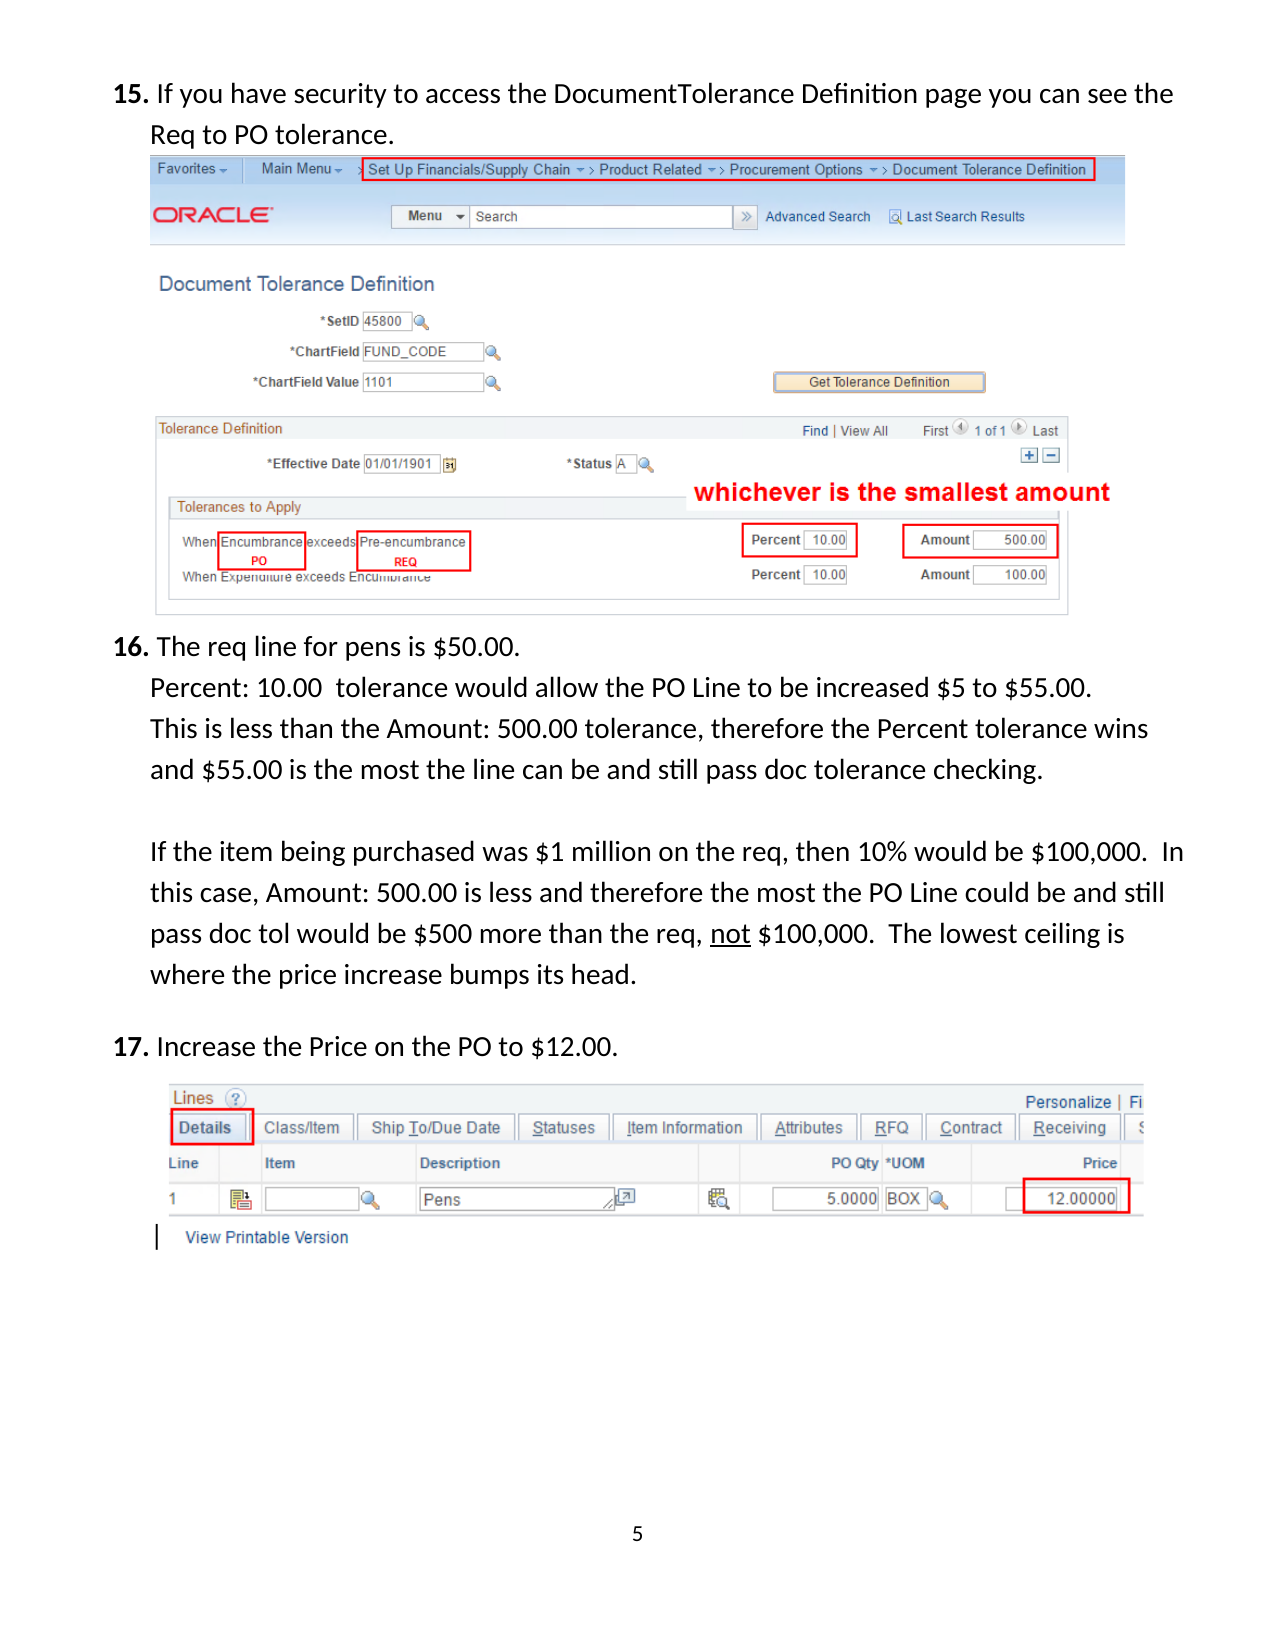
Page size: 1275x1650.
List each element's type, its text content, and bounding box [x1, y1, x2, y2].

picture [168, 1068, 1144, 1246]
picture [150, 155, 1125, 625]
list The req line for pens is $50.00. Percent: 10.00 tolerance would allow the PO Line to be increased $5 to $55.00. This is less than the Amount: 500.00 tolerance, therefore the Percent tolerance wins and $55.00 is the most the line can be and still pass doc tolerance checking. If the item being purchased was $1 million on the req, then 10% would be $100,000. In this case, Amount: 500.00 is less and therefore the most the PO Line could be and still pass doc tol would be $500 more than the req, not $100,000. The lowest ceiling is where the price increase bumps its head. [112, 628, 1200, 1024]
